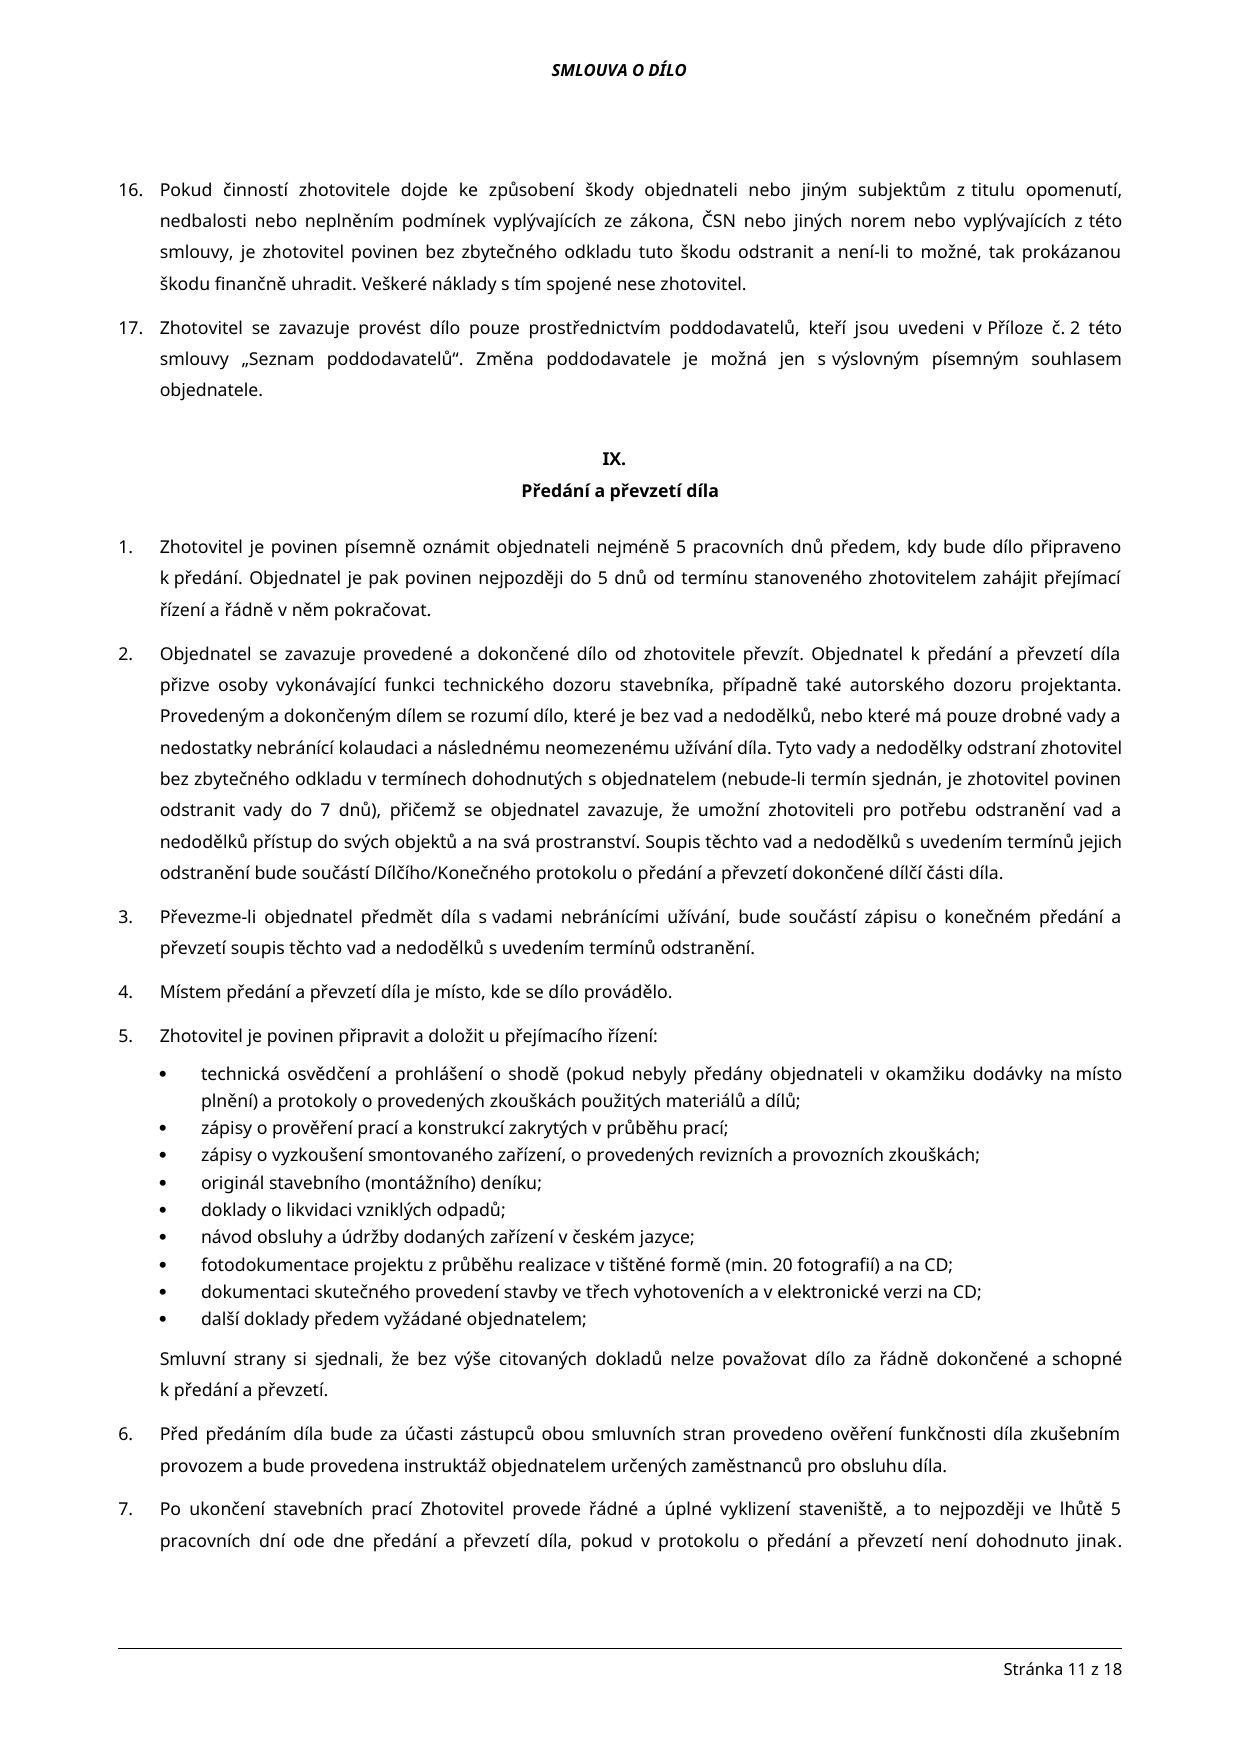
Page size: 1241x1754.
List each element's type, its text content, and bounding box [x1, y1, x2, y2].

text technická osvědčení a prohlášení o shodě (pokud nebyly předány objednateli v okamžiku dodávky na místo plnění) a protokoly o provedených zkouškách použitých materiálů a dílů; [159, 1061, 1122, 1112]
text fotodokumentace projektu z průběhu realizace v tištěné formě (min. 20 fotografií) a na CD; [159, 1252, 1122, 1276]
text Místem předání a převzetí díla je místo, kde se dílo provádělo. [118, 979, 1122, 1004]
text Zhotovitel je povinen písemně oznámit objednateli nejméně 5 pracovních dnů předem, kdy bude dílo připraveno k předání. Objednatel je pak povinen nejpozději do 5 dnů od termínu stanoveného zhotovitelem zahájit přejímací řízení a řádně v něm pokračovat. [118, 534, 1122, 621]
text Převezme-li objednatel předmět díla s vadami nebránícími užívání, bude součástí zápisu o konečném předání a převzetí soupis těchto vad a nedodělků s uvedením termínů odstranění. [118, 904, 1122, 960]
text návod obsluhy a údržby dodaných zařízení v českém jazyce; [159, 1225, 1122, 1249]
text originál stavebního (montážního) deníku; [159, 1170, 1122, 1194]
text Předání a převzetí díla [118, 478, 1122, 502]
text doklady o likvidaci vzniklých odpadů; [159, 1197, 1122, 1222]
text Zhotovitel je povinen připravit a doložit u přejímacího řízení: [118, 1023, 1122, 1048]
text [118, 1497, 1122, 1552]
text další doklady předem vyžádané objednatelem; [159, 1307, 1122, 1331]
text dokumentaci skutečného provedení stavby ve třech vyhotoveních a v elektronické verzi na CD; [159, 1279, 1122, 1303]
text Objednatel se zavazuje provedené a dokončené dílo od zhotovitele převzít. Objednatel k předání a převzetí díla přizve osoby vykonávající funkci technického dozoru stavebníka, případně také autorského dozoru projektanta. Provedeným a dokončeným dílem se rozumí dílo, které je bez vad a nedodělků, nebo které má pouze drobné vady a nedostatky nebránící kolaudaci a následnému neomezenému užívání díla. Tyto vady a nedodělky odstraní zhotovitel bez zbytečného odkladu v termínech dohodnutých s objednatelem (nebude-li termín sjednán, je zhotovitel povinen odstranit vady do 7 dnů), přičemž se objednatel zavazuje, že umožní zhotoviteli pro potřebu odstranění vad a nedodělků přístup do svých objektů a na svá prostranství. Soupis těchto vad a nedodělků s uvedením termínů jejich odstranění bude součástí Dílčího/Konečného protokolu o předání a převzetí dokončené dílčí části díla. [118, 641, 1122, 885]
text zápisy o prověření prací a konstrukcí zakrytých v průběhu prací; [159, 1116, 1122, 1140]
text zápisy o vyzkoušení smontovaného zařízení, o provedených revizních a provozních zkouškách; [159, 1143, 1122, 1167]
text Před předáním díla bude za účasti zástupců obou smluvních stran provedeno ověření funkčnosti díla zkušebním provozem a bude provedena instruktáž objednatelem určených zaměstnanců pro obsluhu díla. [118, 1422, 1122, 1477]
text Zhotovitel se zavazuje provést dílo pouze prostřednictvím poddodavatelů, kteří jsou uvedeni v Příloze č. 2 této smlouvy „Seznam poddodavatelů“. Změna poddodavatele je možná jen s výslovným písemným souhlasem objednatele. [118, 315, 1122, 402]
text Smluvní strany si sjednali, že bez výše citovaných dokladů nelze považovat dílo za řádně dokončené a schopné k předání a převzetí. [159, 1346, 1122, 1402]
text Pokud činností zhotovitele dojde ke způsobení škody objednateli nebo jiným subjektům z titulu opomenutí, nedbalosti nebo neplněním podmínek vyplývajících ze zákona, ČSN nebo jiných norem nebo vyplývajících z této smlouvy, je zhotovitel povinen bez zbytečného odkladu tuto škodu odstranit a není-li to možné, tak prokázanou škodu finančně uhradit. Veškeré náklady s tím spojené nese zhotovitel. [118, 177, 1122, 296]
